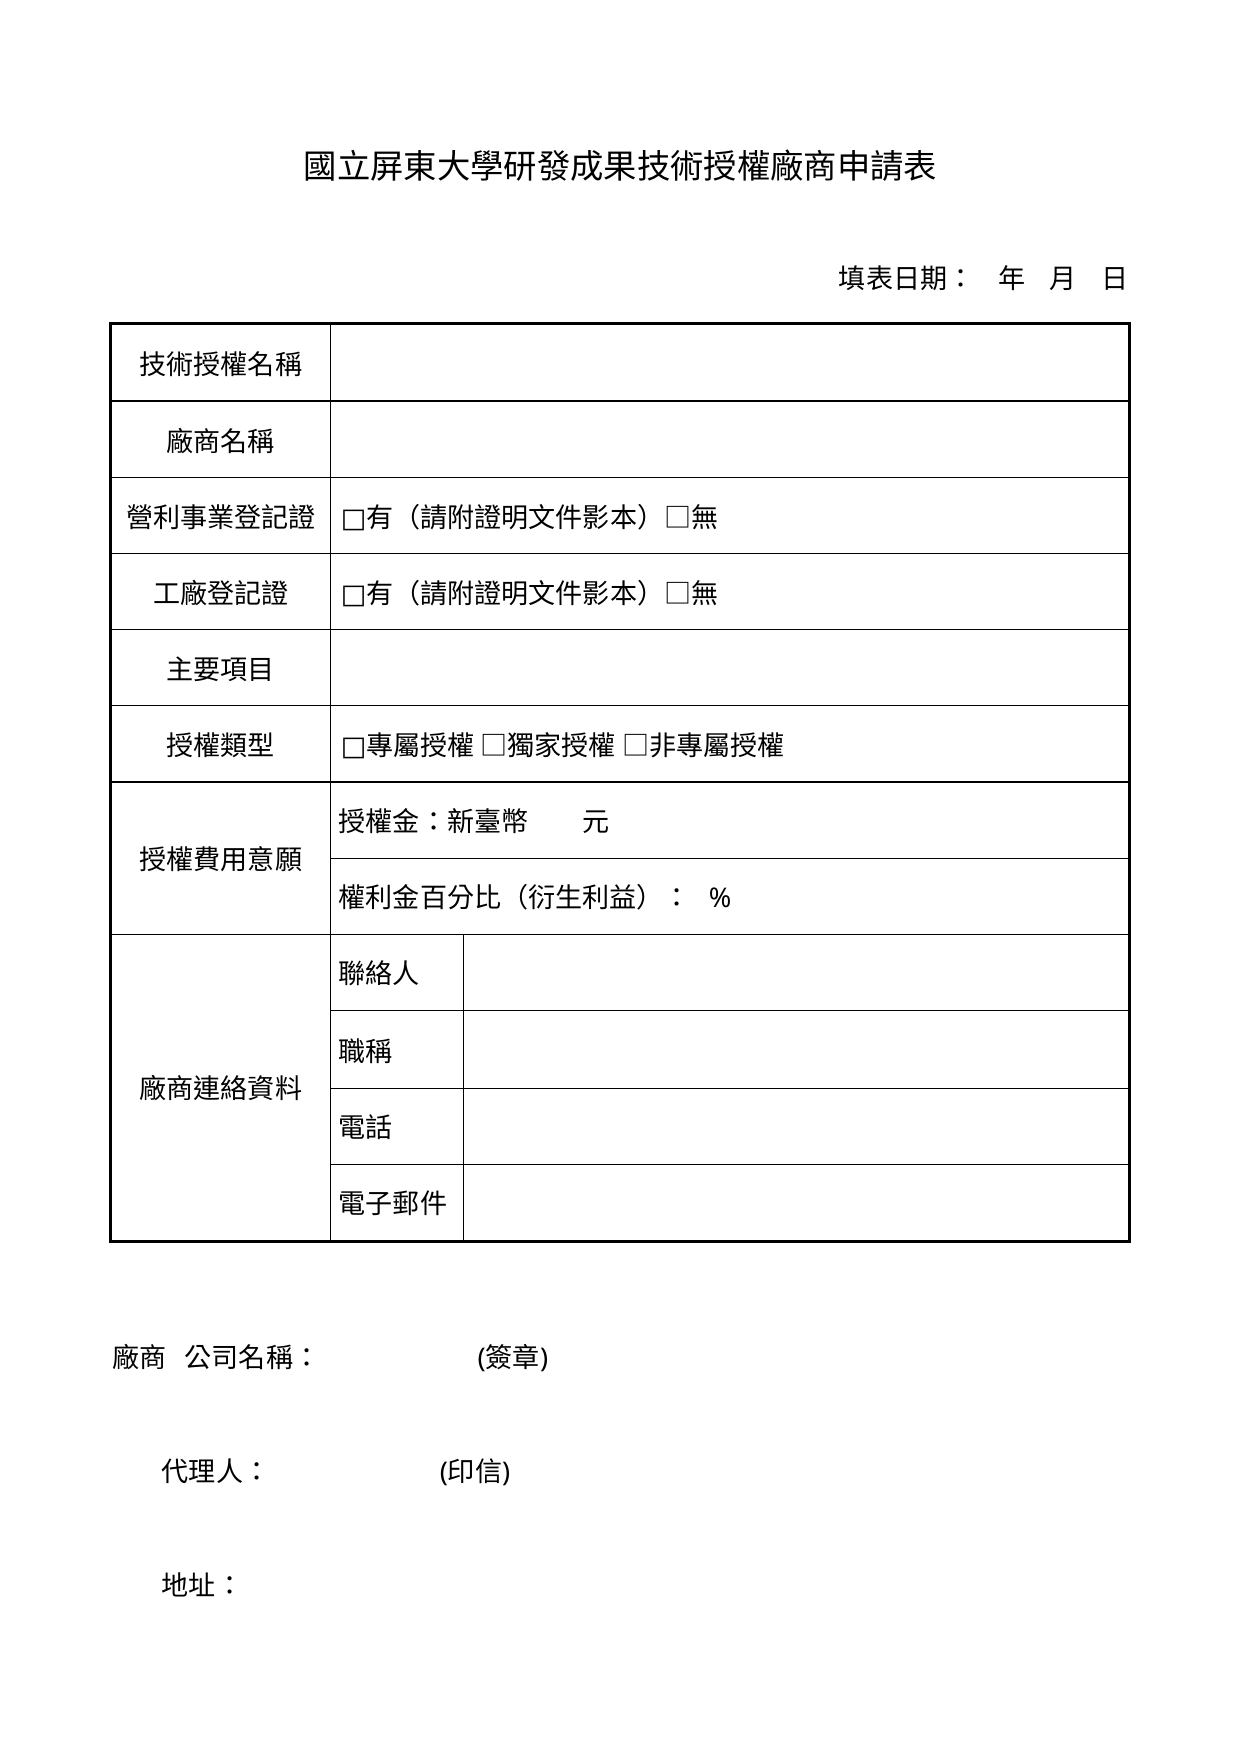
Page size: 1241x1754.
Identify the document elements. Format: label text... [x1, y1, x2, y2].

text 填表日期： 年 月 日 [112, 239, 1128, 314]
table_cell 營利事業登記證 [112, 478, 330, 553]
table_cell □專屬授權 □獨家授權 □非專屬授權 [331, 706, 1128, 781]
table_cell □有（請附證明文件影本）□無 [331, 554, 1128, 629]
table_cell 工廠登記證 [112, 554, 330, 629]
text 代理人： (印信) [112, 1432, 1128, 1507]
table_cell 電話 [331, 1089, 463, 1164]
table_header 技術授權名稱 [112, 325, 330, 400]
table_header [331, 325, 1128, 400]
table_cell 授權金：新臺幣 元 [331, 783, 1128, 857]
table_cell [464, 1011, 1128, 1088]
table_cell [464, 935, 1128, 1009]
table_cell 廠商連絡資料 [112, 935, 330, 1240]
text 國立屏東大學研發成果技術授權廠商申請表 [112, 127, 1128, 202]
table_cell 廠商名稱 [112, 402, 330, 477]
table_cell [464, 1089, 1128, 1164]
table_cell 主要項目 [112, 630, 330, 705]
table_cell 聯絡人 [331, 935, 463, 1009]
table_cell □有（請附證明文件影本）□無 [331, 478, 1128, 553]
table_cell 授權類型 [112, 706, 330, 781]
table_cell 授權費用意願 [112, 783, 330, 933]
table_cell [331, 402, 1128, 477]
table_cell 權利金百分比（衍生利益）： % [331, 859, 1128, 933]
table_cell 電子郵件 [331, 1165, 463, 1240]
table_cell [464, 1165, 1128, 1240]
text 廠商 公司名稱： (簽章) [112, 1318, 1128, 1393]
table_cell [331, 630, 1128, 705]
text 地址： [112, 1547, 1128, 1622]
table_cell 職稱 [331, 1011, 463, 1088]
